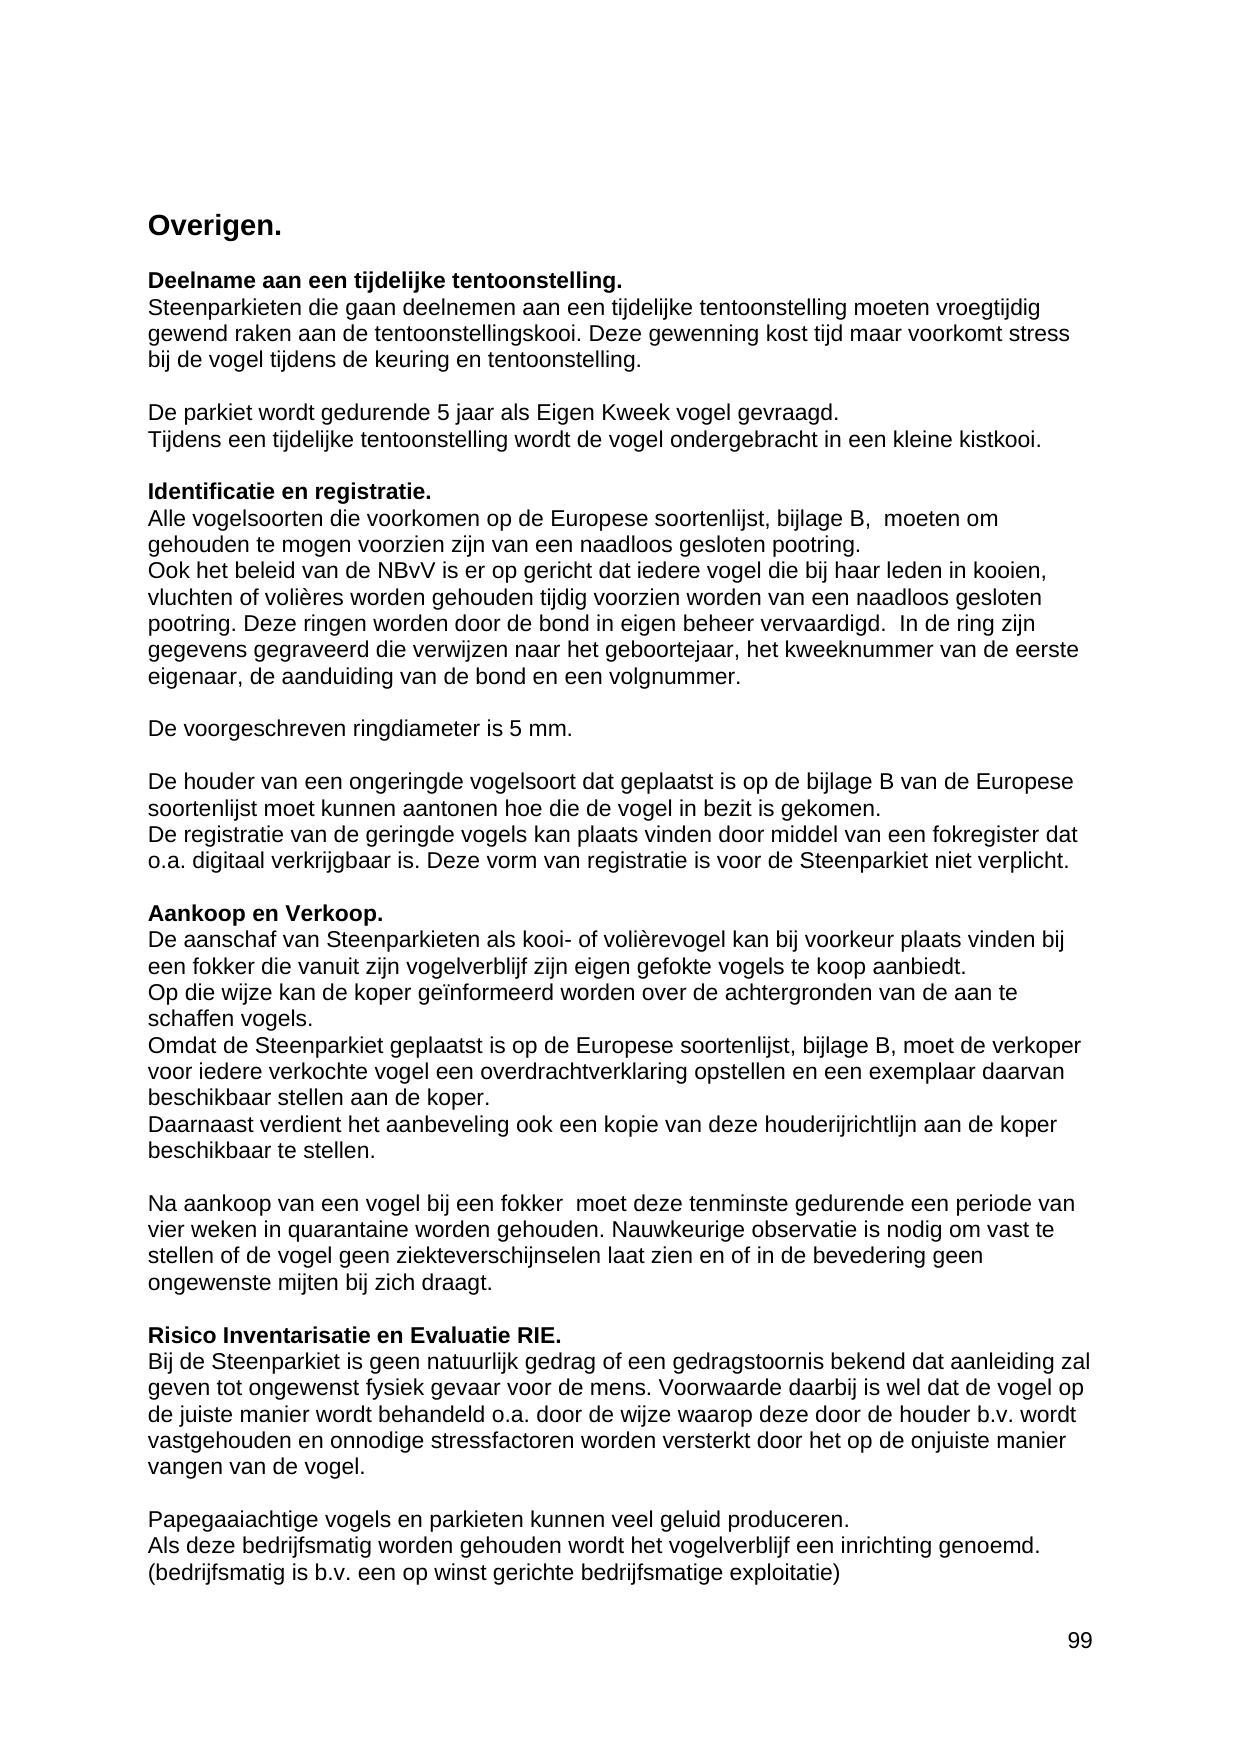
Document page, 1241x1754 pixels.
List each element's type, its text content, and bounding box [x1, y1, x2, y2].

text Papegaaiachtige vogels en parkieten kunnen veel geluid produceren. [148, 1506, 1093, 1532]
text De parkiet wordt gedurende 5 jaar als Eigen Kweek vogel gevraagd. [148, 399, 1093, 426]
text Deelname aan een tijdelijke tentoonstelling. [148, 267, 1093, 294]
text De registratie van de geringde vogels kan plaats vinden door middel van een fokregister dat o.a. digitaal verkrijgbaar is. Deze vorm van registratie is voor de Steenparkiet niet verplicht. [148, 821, 1093, 873]
text De houder van een ongeringde vogelsoort dat geplaatst is op de bijlage B van de Europese soortenlijst moet kunnen aantonen hoe die de vogel in bezit is gekomen. [148, 768, 1093, 821]
text Na aankoop van een vogel bij een fokker moet deze tenminste gedurende een periode van vier weken in quarantaine worden gehouden. Nauwkeurige observatie is nodig om vast te stellen of de vogel geen ziekteverschijnselen laat zien en of in de bevedering geen ongewenste mijten bij zich draagt. [148, 1190, 1093, 1295]
text Aankoop en Verkoop. [148, 900, 1093, 926]
text De aanschaf van Steenparkieten als kooi- of volièrevogel kan bij voorkeur plaats vinden bij een fokker die vanuit zijn vogelverblijf zijn eigen gefokte vogels te koop aanbiedt. [148, 926, 1093, 979]
text (bedrijfsmatig is b.v. een op winst gerichte bedrijfsmatige exploitatie) [148, 1559, 1093, 1585]
text Als deze bedrijfsmatig worden gehouden wordt het vogelverblijf een inrichting genoemd. [148, 1532, 1093, 1559]
text Bij de Steenparkiet is geen natuurlijk gedrag of een gedragstoornis bekend dat aanleiding zal geven tot ongewenst fysiek gevaar voor de mens. Voorwaarde daarbij is wel dat de vogel op de juiste manier wordt behandeld o.a. door de wijze waarop deze door de houder b.v. wordt vastgehouden en onnodige stressfactoren worden versterkt door het op de onjuiste manier vangen van de vogel. [148, 1348, 1093, 1480]
text Tijdens een tijdelijke tentoonstelling wordt de vogel ondergebracht in een kleine kistkooi. [148, 426, 1093, 452]
text Op die wijze kan de koper geïnformeerd worden over de achtergronden van de aan te schaffen vogels. [148, 979, 1093, 1032]
text Alle vogelsoorten die voorkomen op de Europese soortenlijst, bijlage B, moeten om gehouden te mogen voorzien zijn van een naadloos gesloten pootring. [148, 504, 1093, 557]
text Overigen. [148, 207, 1093, 241]
text Risico Inventarisatie en Evaluatie RIE. [148, 1322, 1093, 1348]
text De voorgeschreven ringdiameter is 5 mm. [148, 715, 1093, 742]
text Steenparkieten die gaan deelnemen aan een tijdelijke tentoonstelling moeten vroegtijdig gewend raken aan de tentoonstellingskooi. Deze gewenning kost tijd maar voorkomt stress bij de vogel tijdens de keuring en tentoonstelling. [148, 294, 1093, 373]
text Omdat de Steenparkiet geplaatst is op de Europese soortenlijst, bijlage B, moet de verkoper voor iedere verkochte vogel een overdrachtverklaring opstellen en een exemplaar daarvan beschikbaar stellen aan de koper. [148, 1032, 1093, 1111]
text Ook het beleid van de NBvV is er op gericht dat iedere vogel die bij haar leden in kooien, vluchten of volières worden gehouden tijdig voorzien worden van een naadloos gesloten pootring. Deze ringen worden door de bond in eigen beheer vervaardigd. In de ring zijn gegevens gegraveerd die verwijzen naar het geboortejaar, het kweeknummer van de eerste eigenaar, de aanduiding van de bond en een volgnummer. [148, 557, 1093, 689]
text Identificatie en registratie. [148, 478, 1093, 504]
text Daarnaast verdient het aanbeveling ook een kopie van deze houderijrichtlijn aan de koper beschikbaar te stellen. [148, 1111, 1093, 1163]
